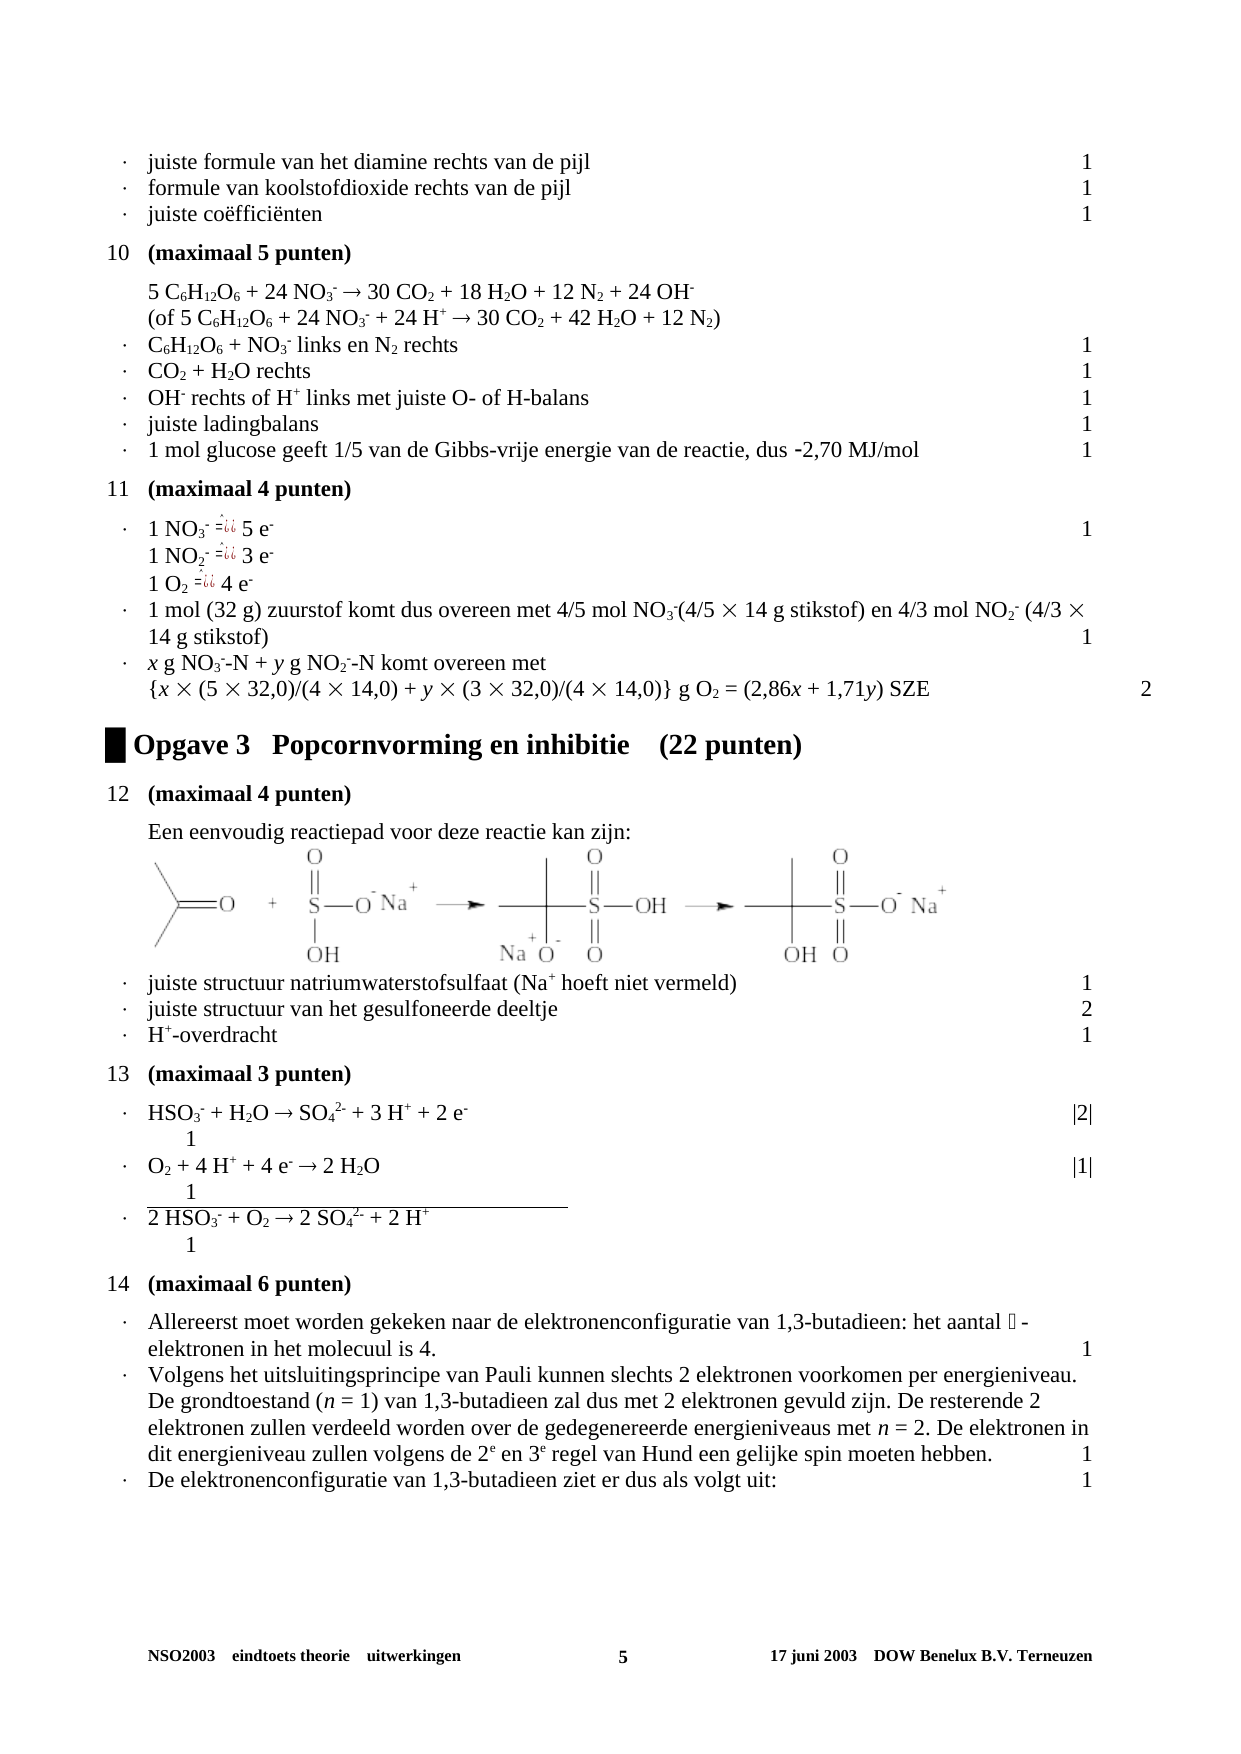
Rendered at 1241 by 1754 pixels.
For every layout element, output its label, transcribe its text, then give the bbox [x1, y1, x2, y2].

text 1 mol () zuurstof komt dus overeen met 4/5 mol NO3(4/5 stikstof) en 4/3 mol NO2 (4/3 stikstof) 1 [118, 596, 1098, 649]
text juiste structuur van het gesulfoneerde deeltje 2 [118, 995, 1098, 1021]
text (of 5 C6H12O6 + 24 NO3 + 24 H+ 30 CO2 + 42 H2O + 12 N2) [148, 304, 1098, 331]
text 2 HSO3 + O2 2 SO42 + 2 H+ 1 [118, 1204, 1098, 1257]
text x g NO3-N + y g NO2-N komt overeen met [118, 649, 1098, 676]
text 5 C6H12O6 + 24 NO3 30 CO2 + 18 H2O + 12 N2 + 24 OH [148, 278, 1098, 304]
text Popcornvorming en inhibitie (22 punten) [178, 727, 1098, 760]
text H+-overdracht 1 [118, 1021, 1098, 1048]
text C6H12O6 + NO3 links en N2 rechts 1 [118, 331, 1098, 357]
text De elektronenconfiguratie van 1,3-butadieen ziet er dus als volgt uit: 1 [118, 1467, 1098, 1493]
text 1 NO2 3 e [148, 541, 1098, 569]
text (maximaal 5 punten) [89, 239, 1098, 266]
text Een eenvoudig reactiepad voor deze reactie kan zijn: [148, 818, 1098, 845]
text (maximaal 6 punten) [89, 1269, 1098, 1296]
text (maximaal 4 punten) [89, 475, 1098, 501]
text CO2 + H2O rechts 1 [118, 357, 1098, 383]
text juiste structuur natriumwaterstofsulfaat (Na+ hoeft niet vermeld) 1 [118, 968, 1098, 995]
text juiste formule van het diamine rechts van de pijl 1 [118, 148, 1098, 174]
text OH rechts of H+ links met juiste O- of H-balans 1 [118, 383, 1098, 410]
text Volgens het uitsluitingsprincipe van Pauli kunnen slechts 2 elektronen voorkomen per energieniveau. De grondtoestand (n = 1) van 1,3-butadieen zal dus met 2 elektronen gevuld zijn. De resterende 2 elektronen zullen verdeeld worden over de gedegenereerde energieniveaus met n = 2. De elektronen in dit energieniveau zullen volgens de 2e en 3e regel van Hund een gelijke spin moeten hebben. 1 [118, 1361, 1098, 1467]
text 1 NO3 5 e 1 [118, 514, 1098, 541]
text 1 O2 4 e [148, 569, 1098, 596]
text (maximaal 4 punten) [89, 779, 1098, 806]
text 1 mol glucose geeft 1/5 van de Gibbs-vrije energie van de reactie, dus 2,70 MJ/mol 1 [118, 436, 1098, 463]
text juiste ladingbalans 1 [118, 410, 1098, 436]
text HSO3 + H2O SO42 + 3 H+ + 2 e |2| 1 [118, 1099, 1098, 1152]
text juiste coëfficiënten 1 [118, 200, 1098, 227]
text formule van koolstofdioxide rechts van de pijl 1 [118, 174, 1098, 200]
text (maximaal 3 punten) [89, 1060, 1098, 1086]
text {x (5 32,0)/(4 14,0) + y (3 32,0)/(4 14,0)} g O2 = (2,86x + 1,71y) SZE 2 [148, 676, 1098, 702]
text O2 + 4 H+ + 4 e 2 H2O |1| 1 [118, 1152, 1098, 1204]
text Allereerst moet worden gekeken naar de elektronenconfiguratie van 1,3-butadieen: het aantal -elektronen in het molecuul is 4. 1 [118, 1308, 1098, 1361]
